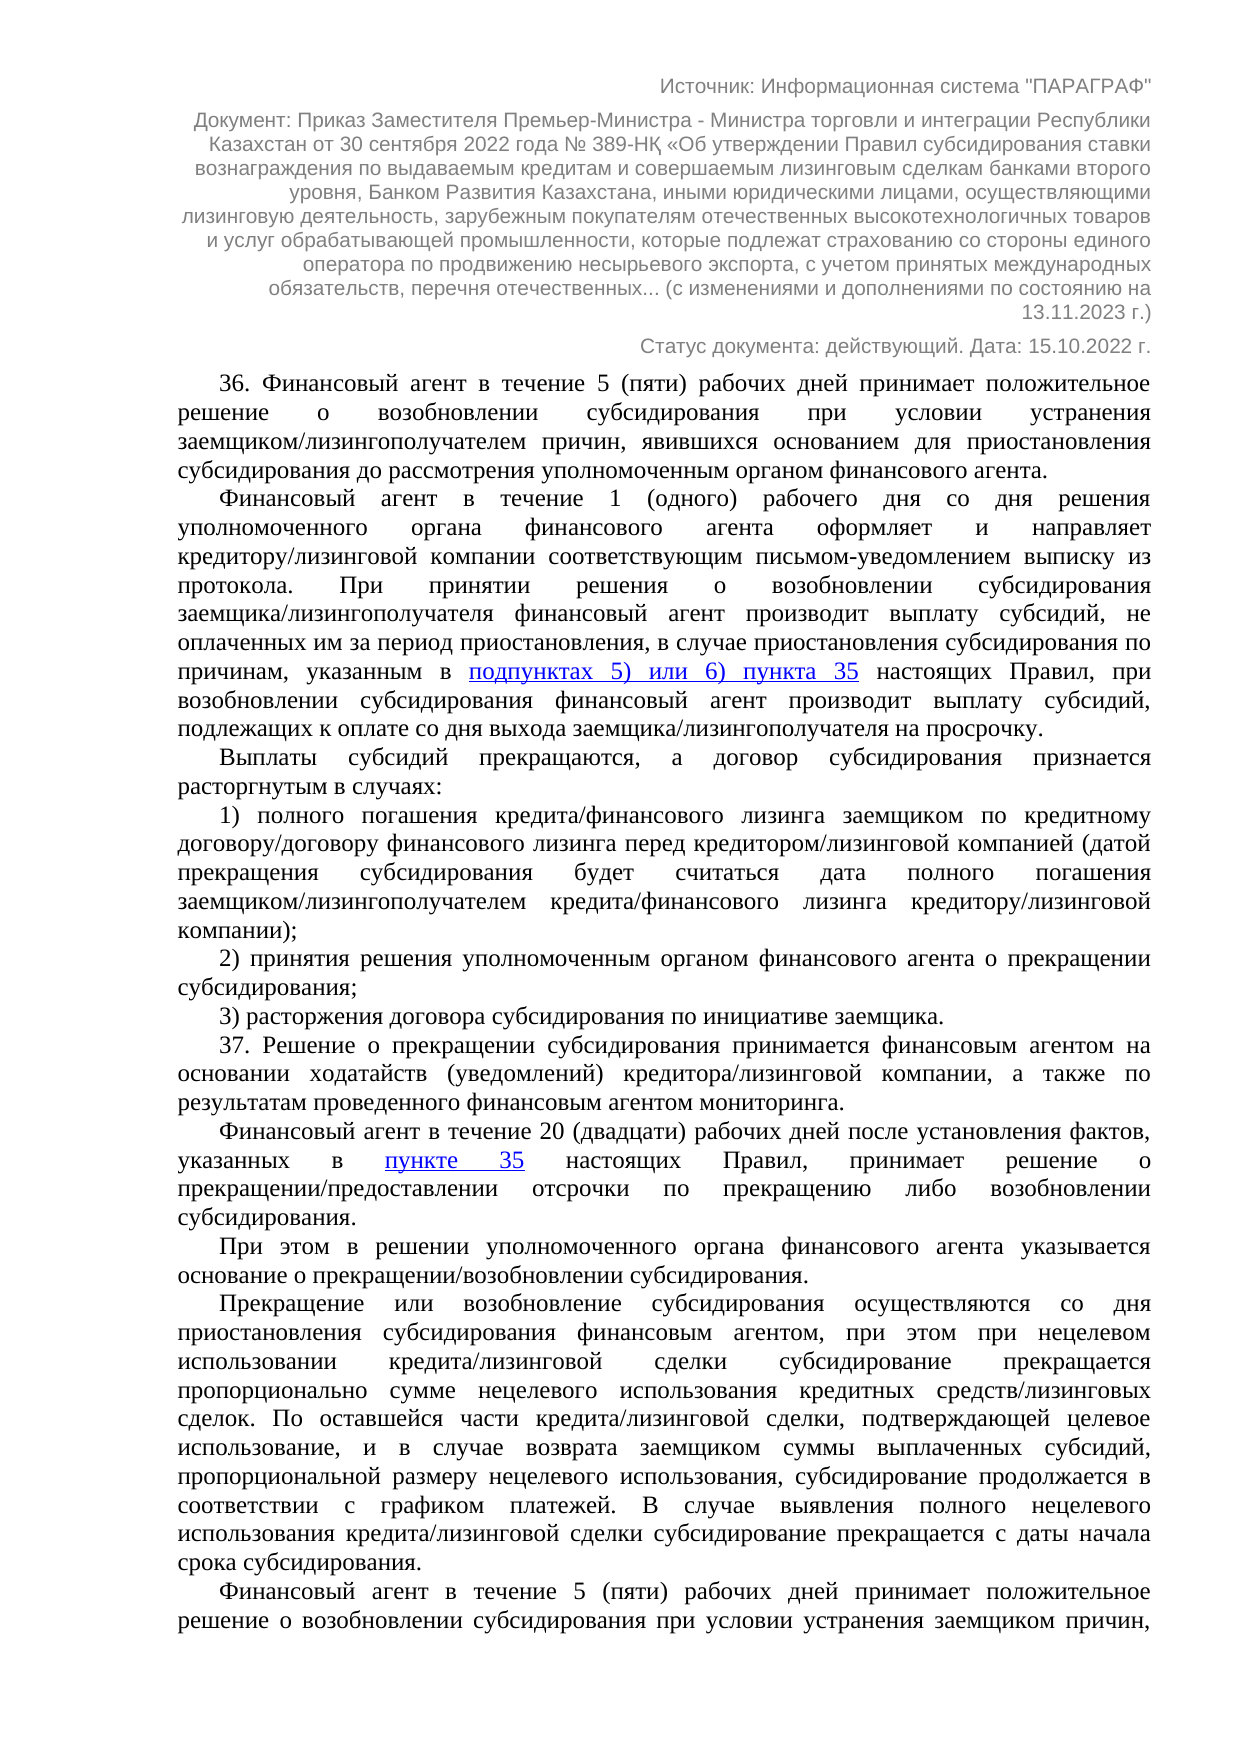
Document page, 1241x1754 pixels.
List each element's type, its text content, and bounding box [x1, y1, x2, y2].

text Прекращение или возобновление субсидирования осуществляются со дня приостановления субсидирования финансовым агентом, при этом при нецелевом использовании кредита/лизинговой сделки субсидирование прекращается пропорционально сумме нецелевого использования кредитных средств/лизинговых сделок. По оставшейся части кредита/лизинговой сделки, подтверждающей целевое использование, и в случае возврата заемщиком суммы выплаченных субсидий, пропорциональной размеру нецелевого использования, субсидирование продолжается в соответствии с графиком платежей. В случае выявления полного нецелевого использования кредита/лизинговой сделки субсидирование прекращается с даты начала срока субсидирования. [177, 1288, 1152, 1576]
text При этом в решении уполномоченного органа финансового агента указывается основание о прекращении/возобновлении субсидирования. [177, 1231, 1152, 1288]
text 1) полного погашения кредита/финансового лизинга заемщиком по кредитному договору/договору финансового лизинга перед кредитором/лизинговой компанией (датой прекращения субсидирования будет считаться дата полного погашения заемщиком/лизингополучателем кредита/финансового лизинга кредитору/лизинговой компании); [177, 800, 1152, 943]
text Финансовый агент в течение 1 (одного) рабочего дня со дня решения уполномоченного органа финансового агента оформляет и направляет кредитору/лизинговой компании соответствующим письмом-уведомлением выписку из протокола. При принятии решения о возобновлении субсидирования заемщика/лизингополучателя финансовый агент производит выплату субсидий, не оплаченных им за период приостановления, в случае приостановления субсидирования по причинам, указанным в подпунктах 5) или 6) пункта 35 настоящих Правил, при возобновлении субсидирования финансовый агент производит выплату субсидий, подлежащих к оплате со дня выхода заемщика/лизингополучателя на просрочку. [177, 483, 1152, 742]
text Выплаты субсидий прекращаются, а договор субсидирования признается расторгнутым в случаях: [177, 742, 1152, 800]
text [177, 1576, 1152, 1633]
text 3) расторжения договора субсидирования по инициативе заемщика. [177, 1001, 1152, 1030]
text 2) принятия решения уполномоченным органом финансового агента о прекращении субсидирования; [177, 943, 1152, 1001]
text Финансовый агент в течение 20 (двадцати) рабочих дней после установления фактов, указанных в пункте 35 настоящих Правил, принимает решение о прекращении/предоставлении отсрочки по прекращению либо возобновлении субсидирования. [177, 1116, 1152, 1231]
text 37. Решение о прекращении субсидирования принимается финансовым агентом на основании ходатайств (уведомлений) кредитора/лизинговой компании, а также по результатам проведенного финансовым агентом мониторинга. [177, 1030, 1152, 1116]
text 36. Финансовый агент в течение 5 (пяти) рабочих дней принимает положительное решение о возобновлении субсидирования при условии устранения заемщиком/лизингополучателем причин, явившихся основанием для приостановления субсидирования до рассмотрения уполномоченным органом финансового агента. [177, 368, 1152, 483]
